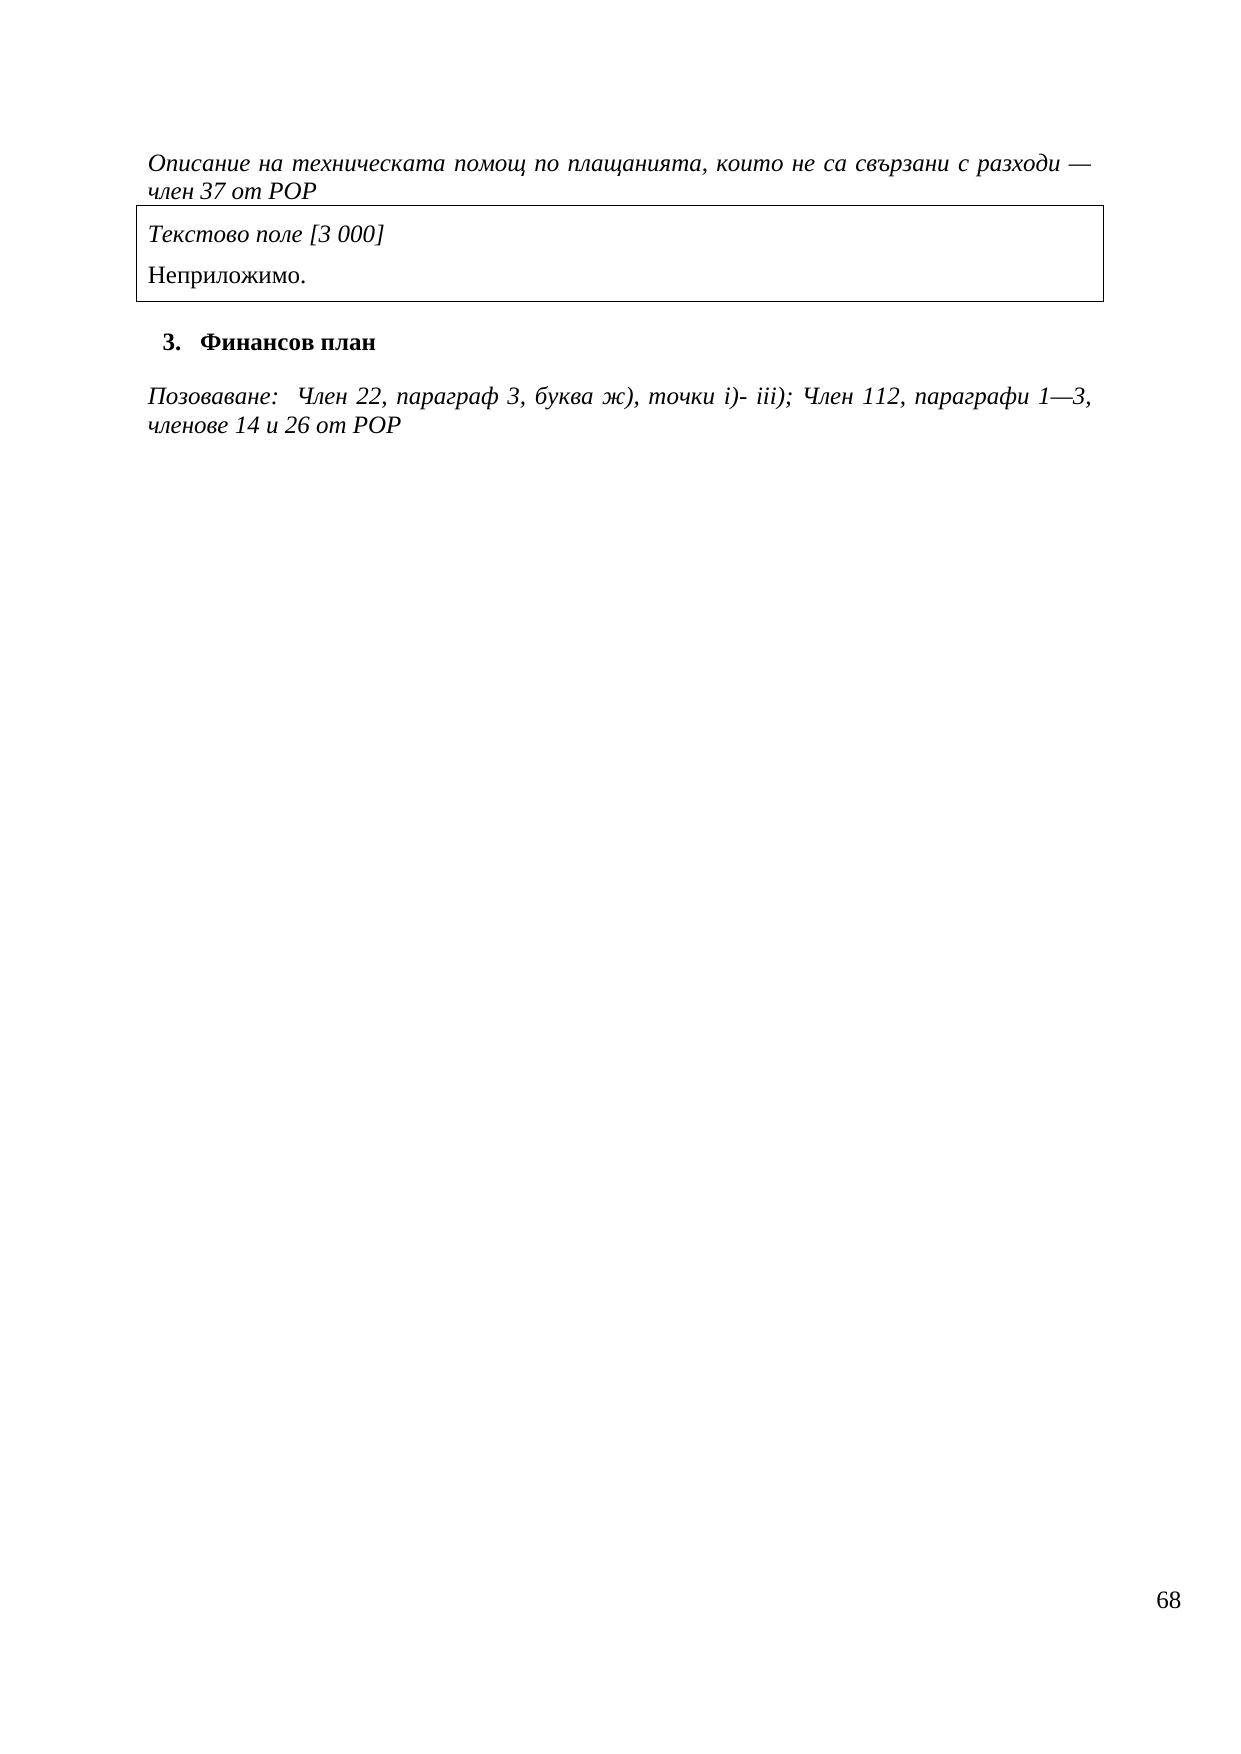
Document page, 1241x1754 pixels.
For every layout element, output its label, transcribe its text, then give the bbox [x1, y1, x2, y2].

table_header Текстово поле [3 000] Неприложимо. [137, 206, 1103, 301]
text Описание на техническата помощ по плащанията, които не са свързани с разходи — член 37 от РОР [148, 148, 1093, 205]
list Финансов план [162, 327, 1093, 356]
text Позоваване: Член 22, параграф 3, буква ж), точки i)- iii); Член 112, параграфи 1—3, членове 14 и 26 от РОР [148, 381, 1093, 438]
